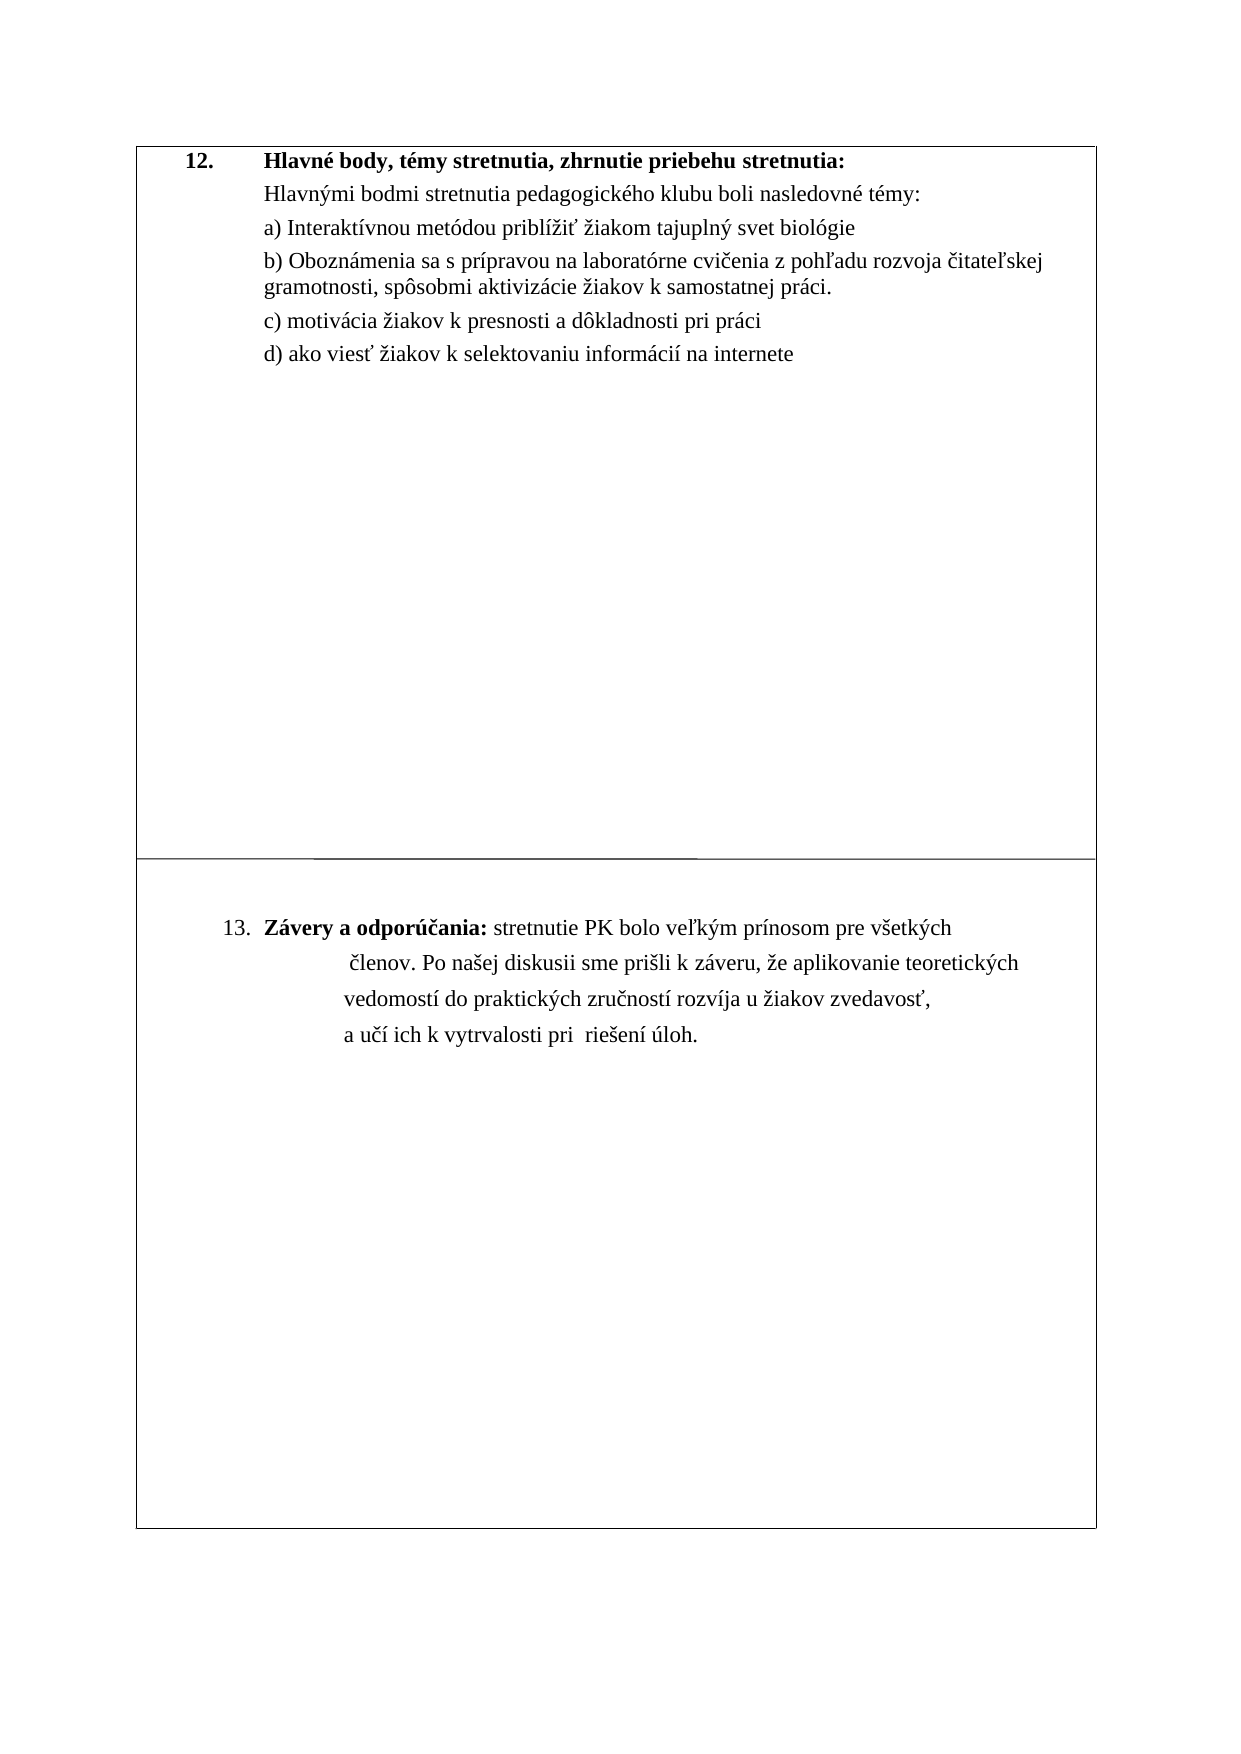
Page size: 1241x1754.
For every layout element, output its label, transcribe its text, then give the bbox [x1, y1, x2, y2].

subtitle c) motivácia žiakov k presnosti a dôkladnosti pri práci [263, 307, 1136, 333]
list Závery a odporúčania: stretnutie PK bolo veľkým prínosom pre všetkých [222, 913, 1136, 940]
subtitle d) ako viesť žiakov k selektovaniu informácií na internete [263, 340, 1136, 367]
subtitle Hlavné body, témy stretnutia, zhrnutie priebehu stretnutia: [185, 147, 1136, 173]
list a učí ich k vytrvalosti pri riešení úloh. [263, 1021, 1136, 1047]
subtitle b) Oboznámenia sa s prípravou na laboratórne cvičenia z pohľadu rozvoja čitateľskej gramotnosti, spôsobmi aktivizácie žiakov k samostatnej práci. [263, 247, 1136, 300]
list vedomostí do praktických zručností rozvíja u žiakov zvedavosť, [263, 985, 1136, 1012]
subtitle Hlavnými bodmi stretnutia pedagogického klubu boli nasledovné témy: [263, 180, 1136, 206]
list členov. Po našej diskusii sme prišli k záveru, že aplikovanie teoretických [263, 949, 1136, 976]
subtitle a) Interaktívnou metódou priblížiť žiakom tajuplný svet biológie [263, 213, 1136, 240]
